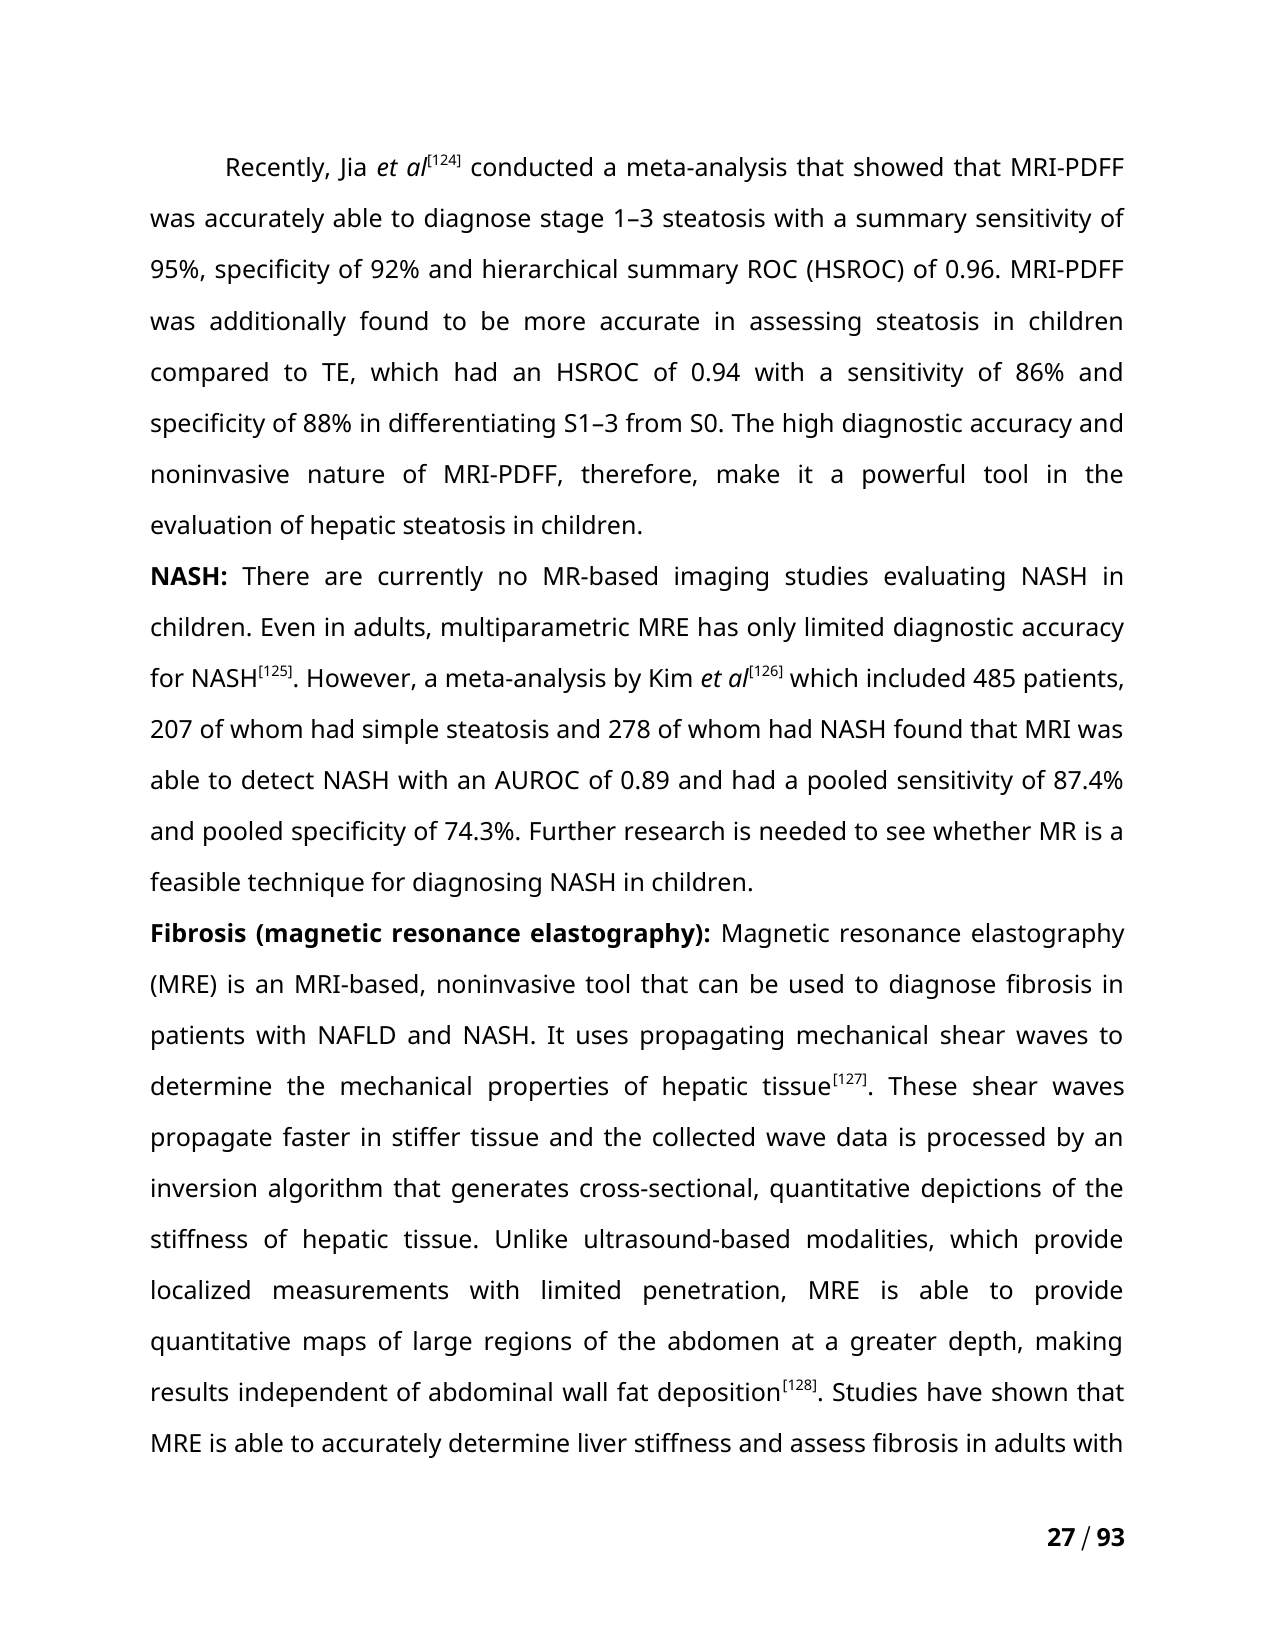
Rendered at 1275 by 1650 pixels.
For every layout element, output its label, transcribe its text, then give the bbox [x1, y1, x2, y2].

text Recently, Jia et al[124] conducted a meta-analysis that showed that MRI-PDFF was accurately able to diagnose stage 1–3 steatosis with a summary sensitivity of 95%, specificity of 92% and hierarchical summary ROC (HSROC) of 0.96. MRI-PDFF was additionally found to be more accurate in assessing steatosis in children compared to TE, which had an HSROC of 0.94 with a sensitivity of 86% and specificity of 88% in differentiating S1–3 from S0. The high diagnostic accuracy and noninvasive nature of MRI-PDFF, therefore, make it a powerful tool in the evaluation of hepatic steatosis in children. [150, 150, 1125, 541]
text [150, 916, 1125, 1460]
text NASH: There are currently no MR-based imaging studies evaluating NASH in children. Even in adults, multiparametric MRE has only limited diagnostic accuracy for NASH[125]. However, a meta-analysis by Kim et al[126] which included 485 patients, 207 of whom had simple steatosis and 278 of whom had NASH found that MRI was able to detect NASH with an AUROC of 0.89 and had a pooled sensitivity of 87.4% and pooled specificity of 74.3%. Further research is needed to see whether MR is a feasible technique for diagnosing NASH in children. [150, 558, 1125, 899]
